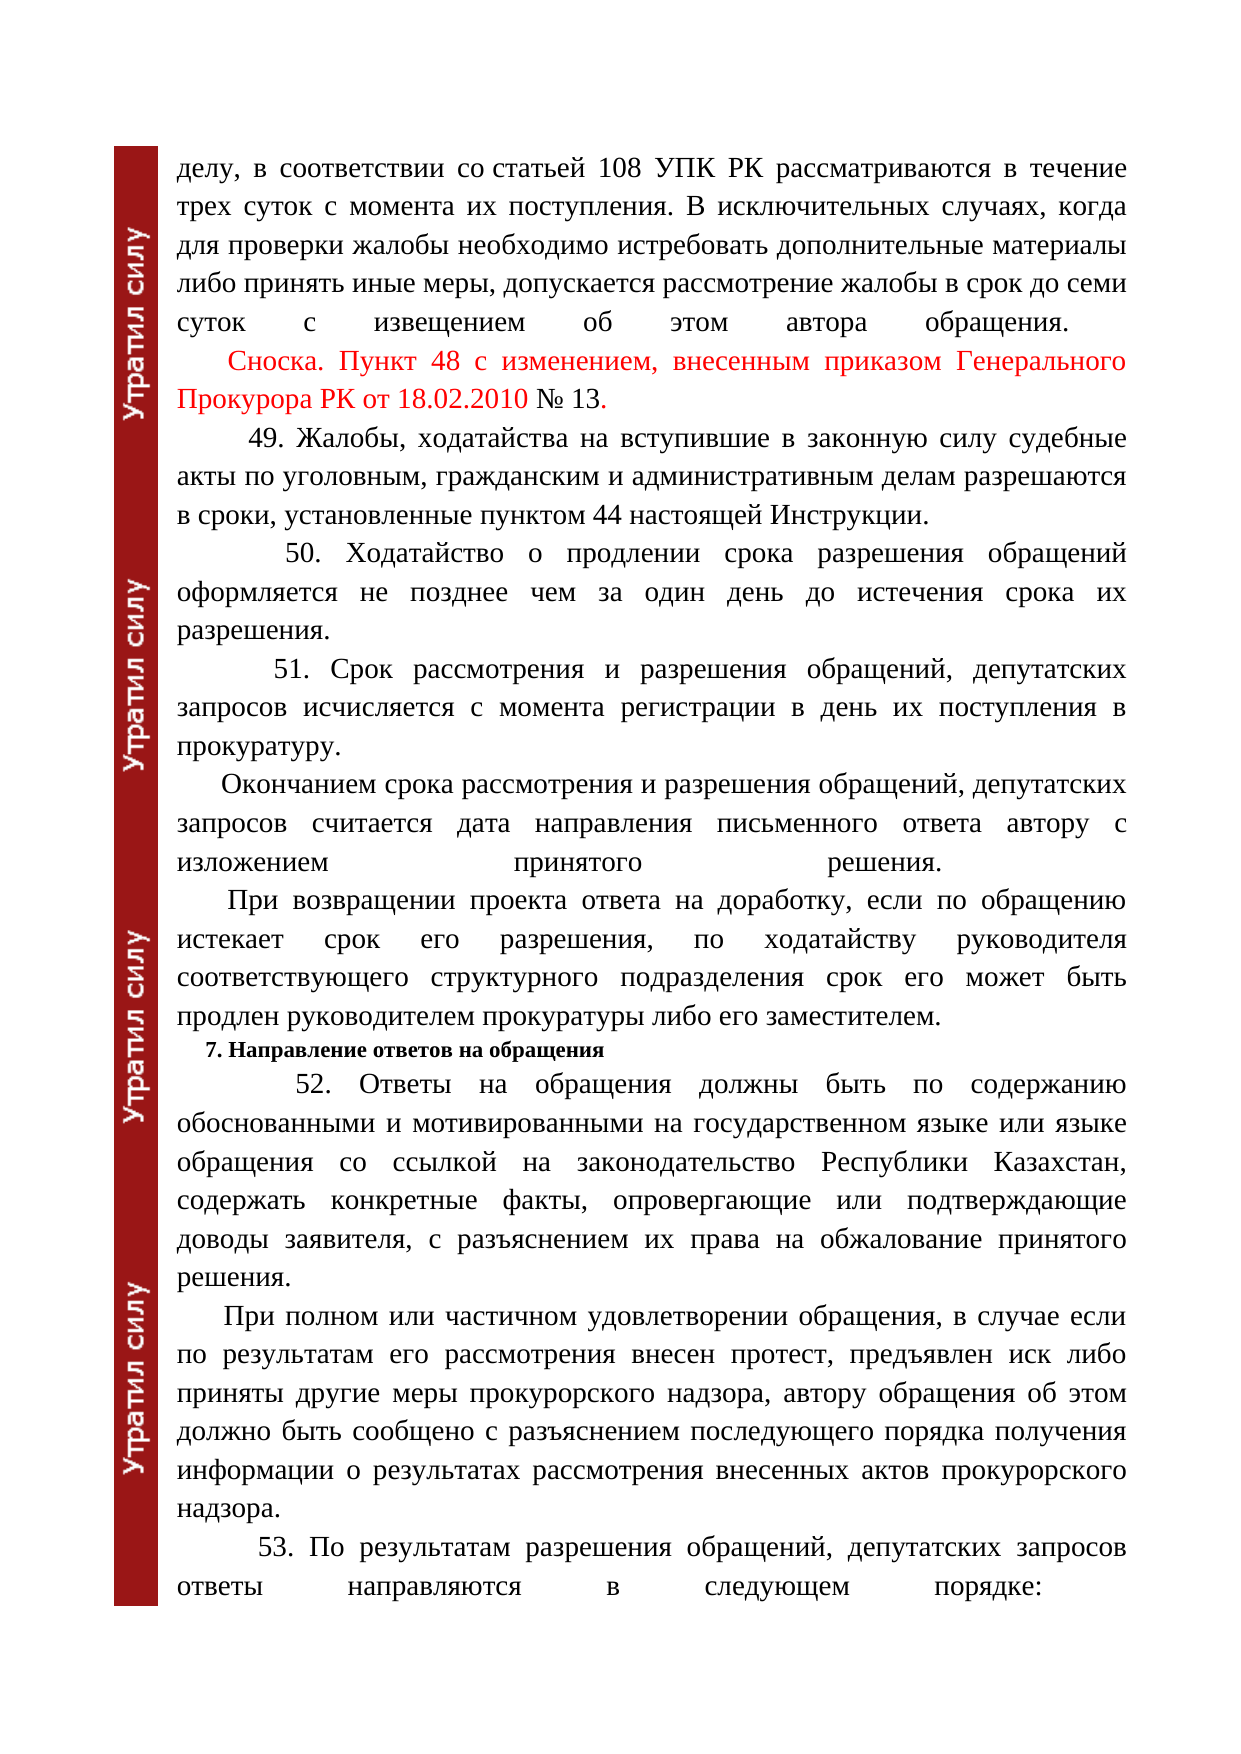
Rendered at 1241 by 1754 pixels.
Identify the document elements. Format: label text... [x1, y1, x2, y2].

picture [114, 646, 158, 651]
picture [114, 1063, 158, 1067]
picture [114, 530, 158, 535]
text 49. Жалобы, ходатайства на вступившие в законную силу судебные акты по уголовным, гражданским и административным делам разрешаются в сроки, установленные пунктом 44 настоящей Инструкции. [112, 420, 1128, 530]
text 52. Ответы на обращения должны быть по содержанию обоснованными и мотивированными на государственном языке или языке обращения со ссылкой на законодательство Республики Казахстан, содержать конкретные факты, опровергающие или подтверждающие доводы заявителя, с разъяснением их права на обжалование принятого решения. При полном или частичном удовлетворении обращения, в случае если по результатам его рассмотрения внесен протест, предъявлен иск либо приняты другие меры прокурорского надзора, автору обращения об этом должно быть сообщено с разъяснением последующего порядка получения информации о результатах рассмотрения внесенных актов прокурорского надзора. [112, 1067, 1128, 1524]
text 50. Ходатайство о продлении срока разрешения обращений оформляется не позднее чем за один день до истечения срока их разрешения. [112, 535, 1128, 646]
picture [114, 415, 158, 420]
picture [114, 1031, 158, 1036]
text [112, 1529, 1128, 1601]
picture [114, 146, 158, 150]
text 7. Направление ответов на обращения [112, 1036, 1128, 1063]
text 51. Срок рассмотрения и разрешения обращений, депутатских запросов исчисляется с момента регистрации в день их поступления в прокуратуру. Окончанием срока рассмотрения и разрешения обращений, депутатских запросов считается дата направления письменного ответа автору с изложением принятого решения. При возвращении проекта ответа на доработку, если по обращению истекает срок его разрешения, по ходатайству руководителя соответствующего структурного подразделения срок его может быть продлен руководителем прокуратуры либо его заместителем. [112, 651, 1128, 1031]
picture [114, 1601, 158, 1606]
picture [114, 1524, 158, 1529]
